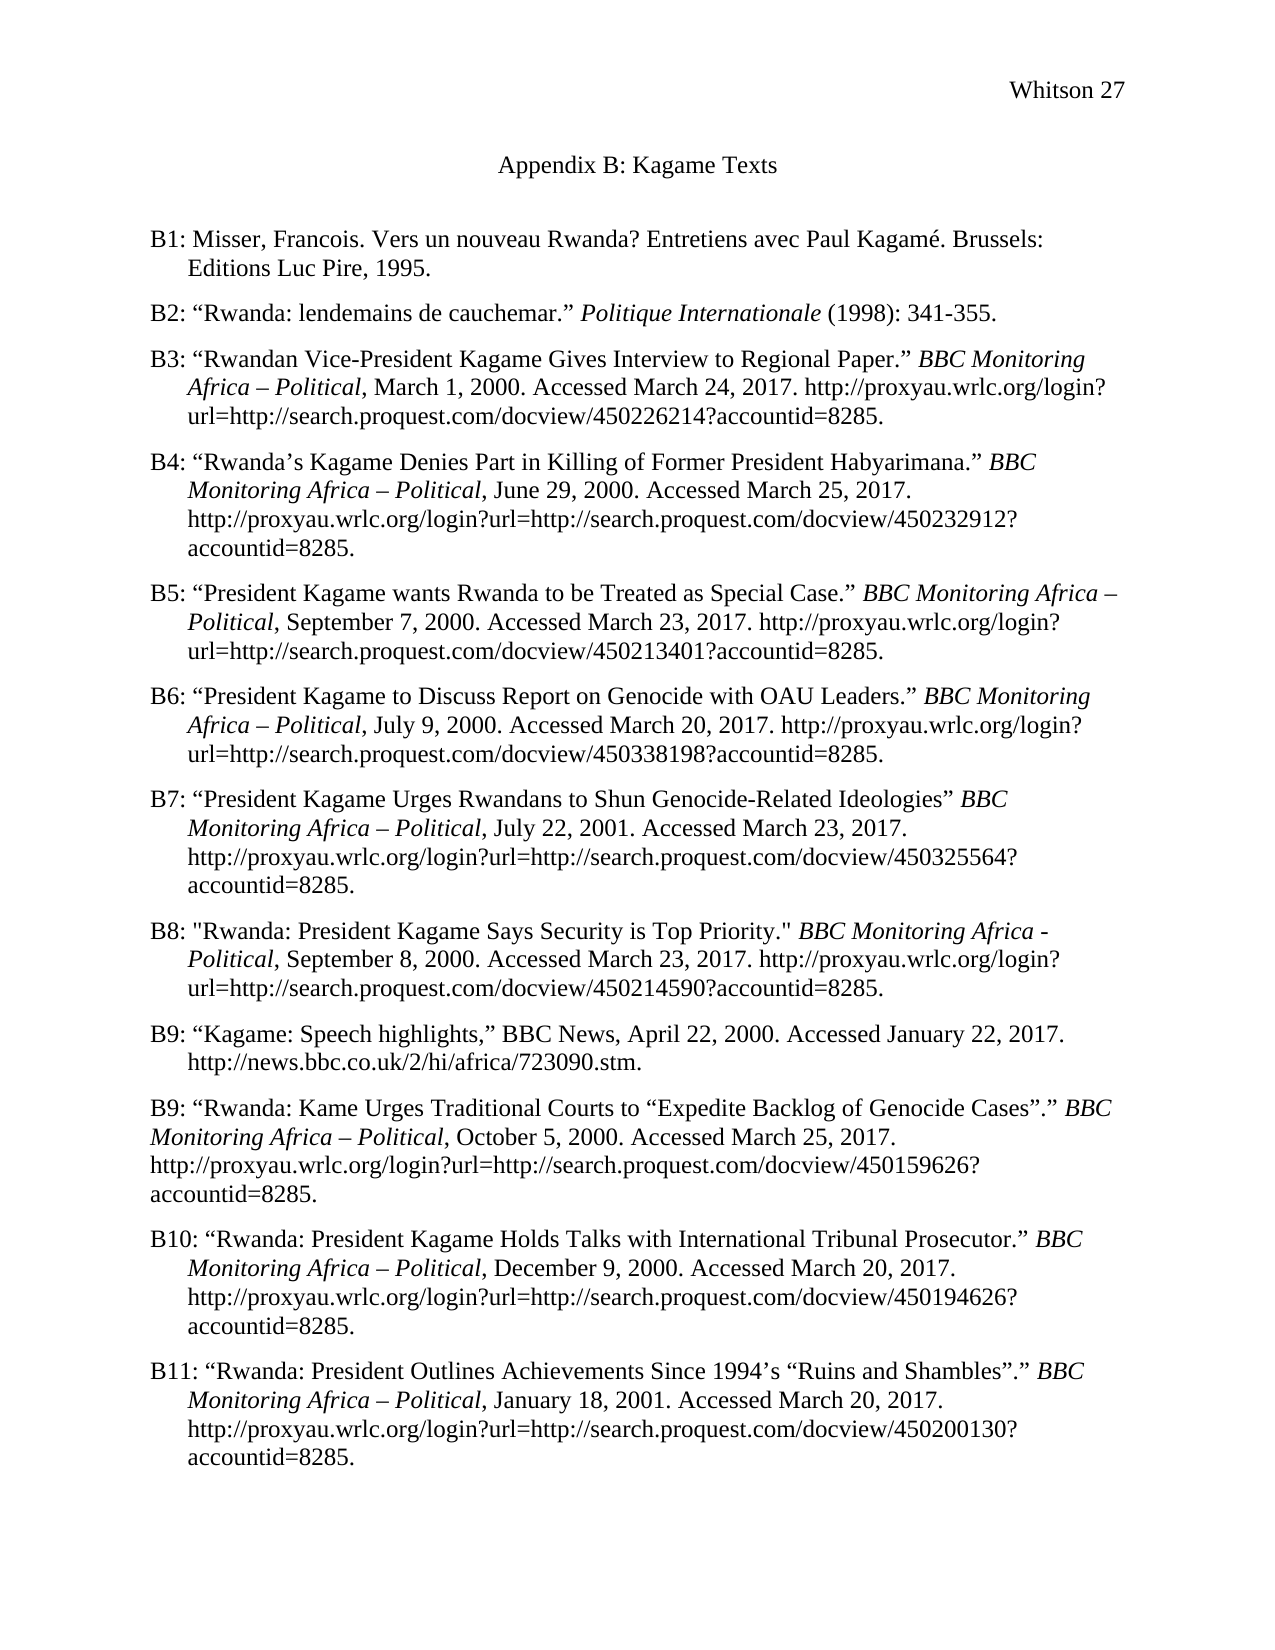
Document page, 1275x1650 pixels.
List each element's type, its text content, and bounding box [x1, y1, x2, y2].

text B10: “Rwanda: President Kagame Holds Talks with International Tribunal Prosecutor.” BBC Monitoring Africa – Political, December 9, 2000. Accessed March 20, 2017. http://proxyau.wrlc.org/login?url=http://search.proquest.com/docview/450194626?accountid=8285. [150, 1224, 1125, 1339]
text B7: “President Kagame Urges Rwandans to Shun Genocide-Related Ideologies” BBC Monitoring Africa – Political, July 22, 2001. Accessed March 23, 2017. http://proxyau.wrlc.org/login?url=http://search.proquest.com/docview/450325564?accountid=8285. [150, 784, 1125, 899]
text B11: “Rwanda: President Outlines Achievements Since 1994’s “Ruins and Shambles”.” BBC Monitoring Africa – Political, January 18, 2001. Accessed March 20, 2017. http://proxyau.wrlc.org/login?url=http://search.proquest.com/docview/450200130?accountid=8285. [150, 1356, 1125, 1471]
text B6: “President Kagame to Discuss Report on Genocide with OAU Leaders.” BBC Monitoring Africa – Political, July 9, 2000. Accessed March 20, 2017. http://proxyau.wrlc.org/login?url=http://search.proquest.com/docview/450338198?accountid=8285. [150, 681, 1125, 767]
text B3: “Rwandan Vice-President Kagame Gives Interview to Regional Paper.” BBC Monitoring Africa – Political, March 1, 2000. Accessed March 24, 2017. http://proxyau.wrlc.org/login?url=http://search.proquest.com/docview/450226214?accountid=8285. [150, 344, 1125, 430]
text B9: “Kagame: Speech highlights,” BBC News, April 22, 2000. Accessed January 22, 2017. http://news.bbc.co.uk/2/hi/africa/723090.stm. [150, 1019, 1125, 1076]
text B2: “Rwanda: lendemains de cauchemar.” Politique Internationale (1998): 341-355. [150, 298, 1125, 327]
text Appendix B: Kagame Texts [150, 150, 1125, 179]
text B5: “President Kagame wants Rwanda to be Treated as Special Case.” BBC Monitoring Africa – Political, September 7, 2000. Accessed March 23, 2017. http://proxyau.wrlc.org/login?url=http://search.proquest.com/docview/450213401?accountid=8285. [150, 578, 1125, 664]
text B4: “Rwanda’s Kagame Denies Part in Killing of Former President Habyarimana.” BBC Monitoring Africa – Political, June 29, 2000. Accessed March 25, 2017. http://proxyau.wrlc.org/login?url=http://search.proquest.com/docview/450232912?accountid=8285. [150, 447, 1125, 562]
text B9: “Rwanda: Kame Urges Traditional Courts to “Expedite Backlog of Genocide Cases”.” BBC Monitoring Africa – Political, October 5, 2000. Accessed March 25, 2017. http://proxyau.wrlc.org/login?url=http://search.proquest.com/docview/450159626?accountid=8285. [150, 1093, 1125, 1208]
text B8: "Rwanda: President Kagame Says Security is Top Priority." BBC Monitoring Africa - Political, September 8, 2000. Accessed March 23, 2017. http://proxyau.wrlc.org/login?url=http://search.proquest.com/docview/450214590?accountid=8285. [150, 916, 1125, 1002]
text B1: Misser, Francois. Vers un nouveau Rwanda? Entretiens avec Paul Kagamé. Brussels: Editions Luc Pire, 1995. [150, 224, 1125, 282]
